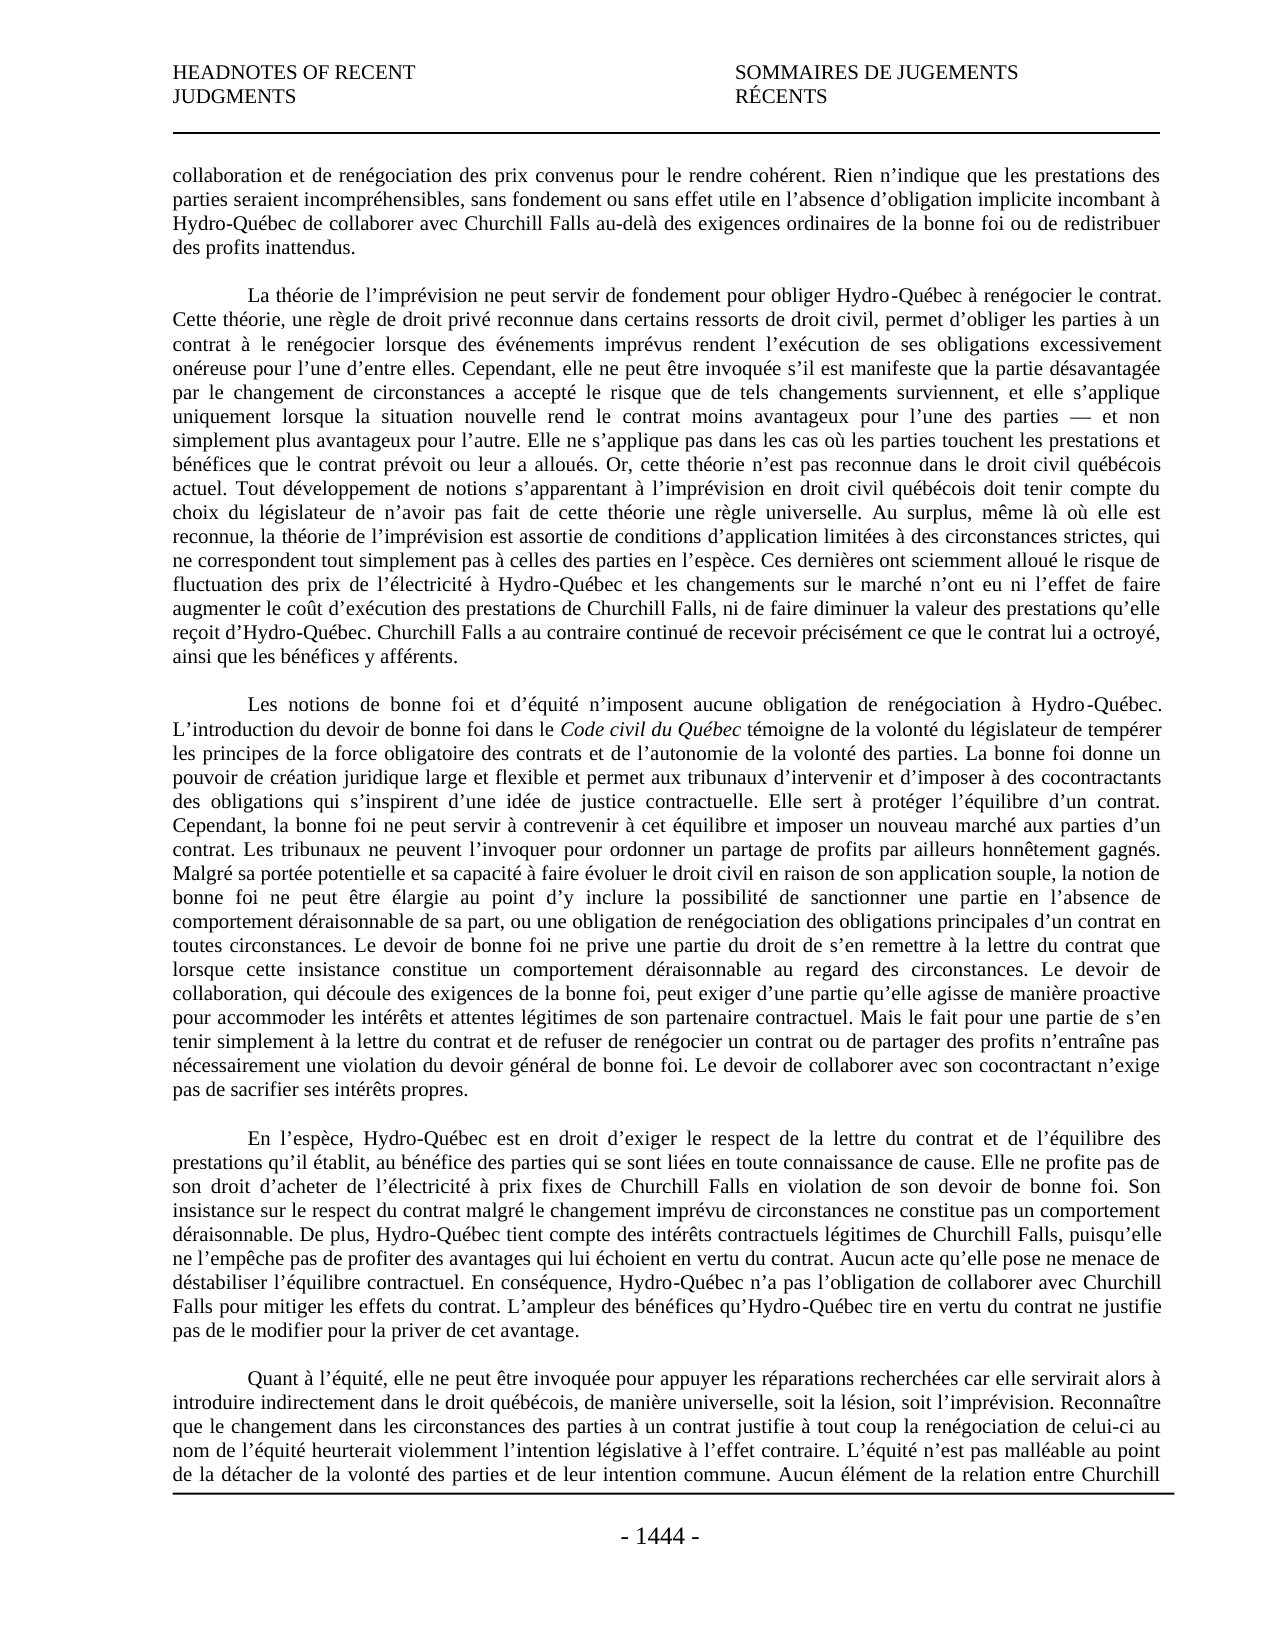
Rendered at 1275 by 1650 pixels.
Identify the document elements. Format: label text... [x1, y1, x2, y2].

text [172, 1366, 1162, 1486]
text Les notions de bonne foi et d’équité n’imposent aucune obligation de renégociation à Hydro-Québec. L’introduction du devoir de bonne foi dans le Code civil du Québec témoigne de la volonté du législateur de tempérer les principes de la force obligatoire des contrats et de l’autonomie de la volonté des parties. La bonne foi donne un pouvoir de création juridique large et flexible et permet aux tribunaux d’intervenir et d’imposer à des cocontractants des obligations qui s’inspirent d’une idée de justice contractuelle. Elle sert à protéger l’équilibre d’un contrat. Cependant, la bonne foi ne peut servir à contrevenir à cet équilibre et imposer un nouveau marché aux parties d’un contrat. Les tribunaux ne peuvent l’invoquer pour ordonner un partage de profits par ailleurs honnêtement gagnés. Malgré sa portée potentielle et sa capacité à faire évoluer le droit civil en raison de son application souple, la notion de bonne foi ne peut être élargie au point d’y inclure la possibilité de sanctionner une partie en l’absence de comportement déraisonnable de sa part, ou une obligation de renégociation des obligations principales d’un contrat en toutes circonstances. Le devoir de bonne foi ne prive une partie du droit de s’en remettre à la lettre du contrat que lorsque cette insistance constitue un comportement déraisonnable au regard des circonstances. Le devoir de collaboration, qui découle des exigences de la bonne foi, peut exiger d’une partie qu’elle agisse de manière proactive pour accommoder les intérêts et attentes légitimes de son partenaire contractuel. Mais le fait pour une partie de s’en tenir simplement à la lettre du contrat et de refuser de renégocier un contrat ou de partager des profits n’entraîne pas nécessairement une violation du devoir général de bonne foi. Le devoir de collaborer avec son cocontractant n’exige pas de sacrifier ses intérêts propres. [172, 692, 1162, 1101]
text La théorie de l’imprévision ne peut servir de fondement pour obliger Hydro-Québec à renégocier le contrat. Cette théorie, une règle de droit privé reconnue dans certains ressorts de droit civil, permet d’obliger les parties à un contrat à le renégocier lorsque des événements imprévus rendent l’exécution de ses obligations excessivement onéreuse pour l’une d’entre elles. Cependant, elle ne peut être invoquée s’il est manifeste que la partie désavantagée par le changement de circonstances a accepté le risque que de tels changements surviennent, et elle s’applique uniquement lorsque la situation nouvelle rend le contrat moins avantageux pour l’une des parties — et non simplement plus avantageux pour l’autre. Elle ne s’applique pas dans les cas où les parties touchent les prestations et bénéfices que le contrat prévoit ou leur a alloués. Or, cette théorie n’est pas reconnue dans le droit civil québécois actuel. Tout développement de notions s’apparentant à l’imprévision en droit civil québécois doit tenir compte du choix du législateur de n’avoir pas fait de cette théorie une règle universelle. Au surplus, même là où elle est reconnue, la théorie de l’imprévision est assortie de conditions d’application limitées à des circonstances strictes, qui ne correspondent tout simplement pas à celles des parties en l’espèce. Ces dernières ont sciemment alloué le risque de fluctuation des prix de l’électricité à Hydro-Québec et les changements sur le marché n’ont eu ni l’effet de faire augmenter le coût d’exécution des prestations de Churchill Falls, ni de faire diminuer la valeur des prestations qu’elle reçoit d’Hydro-Québec. Churchill Falls a au contraire continué de recevoir précisément ce que le contrat lui a octroyé, ainsi que les bénéfices y afférents. [172, 283, 1162, 668]
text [172, 163, 1162, 259]
text En l’espèce, Hydro-Québec est en droit d’exiger le respect de la lettre du contrat et de l’équilibre des prestations qu’il établit, au bénéfice des parties qui se sont liées en toute connaissance de cause. Elle ne profite pas de son droit d’acheter de l’électricité à prix fixes de Churchill Falls en violation de son devoir de bonne foi. Son insistance sur le respect du contrat malgré le changement imprévu de circonstances ne constitue pas un comportement déraisonnable. De plus, Hydro-Québec tient compte des intérêts contractuels légitimes de Churchill Falls, puisqu’elle ne l’empêche pas de profiter des avantages qui lui échoient en vertu du contrat. Aucun acte qu’elle pose ne menace de déstabiliser l’équilibre contractuel. En conséquence, Hydro-Québec n’a pas l’obligation de collaborer avec Churchill Falls pour mitiger les effets du contrat. L’ampleur des bénéfices qu’Hydro-Québec tire en vertu du contrat ne justifie pas de le modifier pour la priver de cet avantage. [172, 1126, 1162, 1342]
